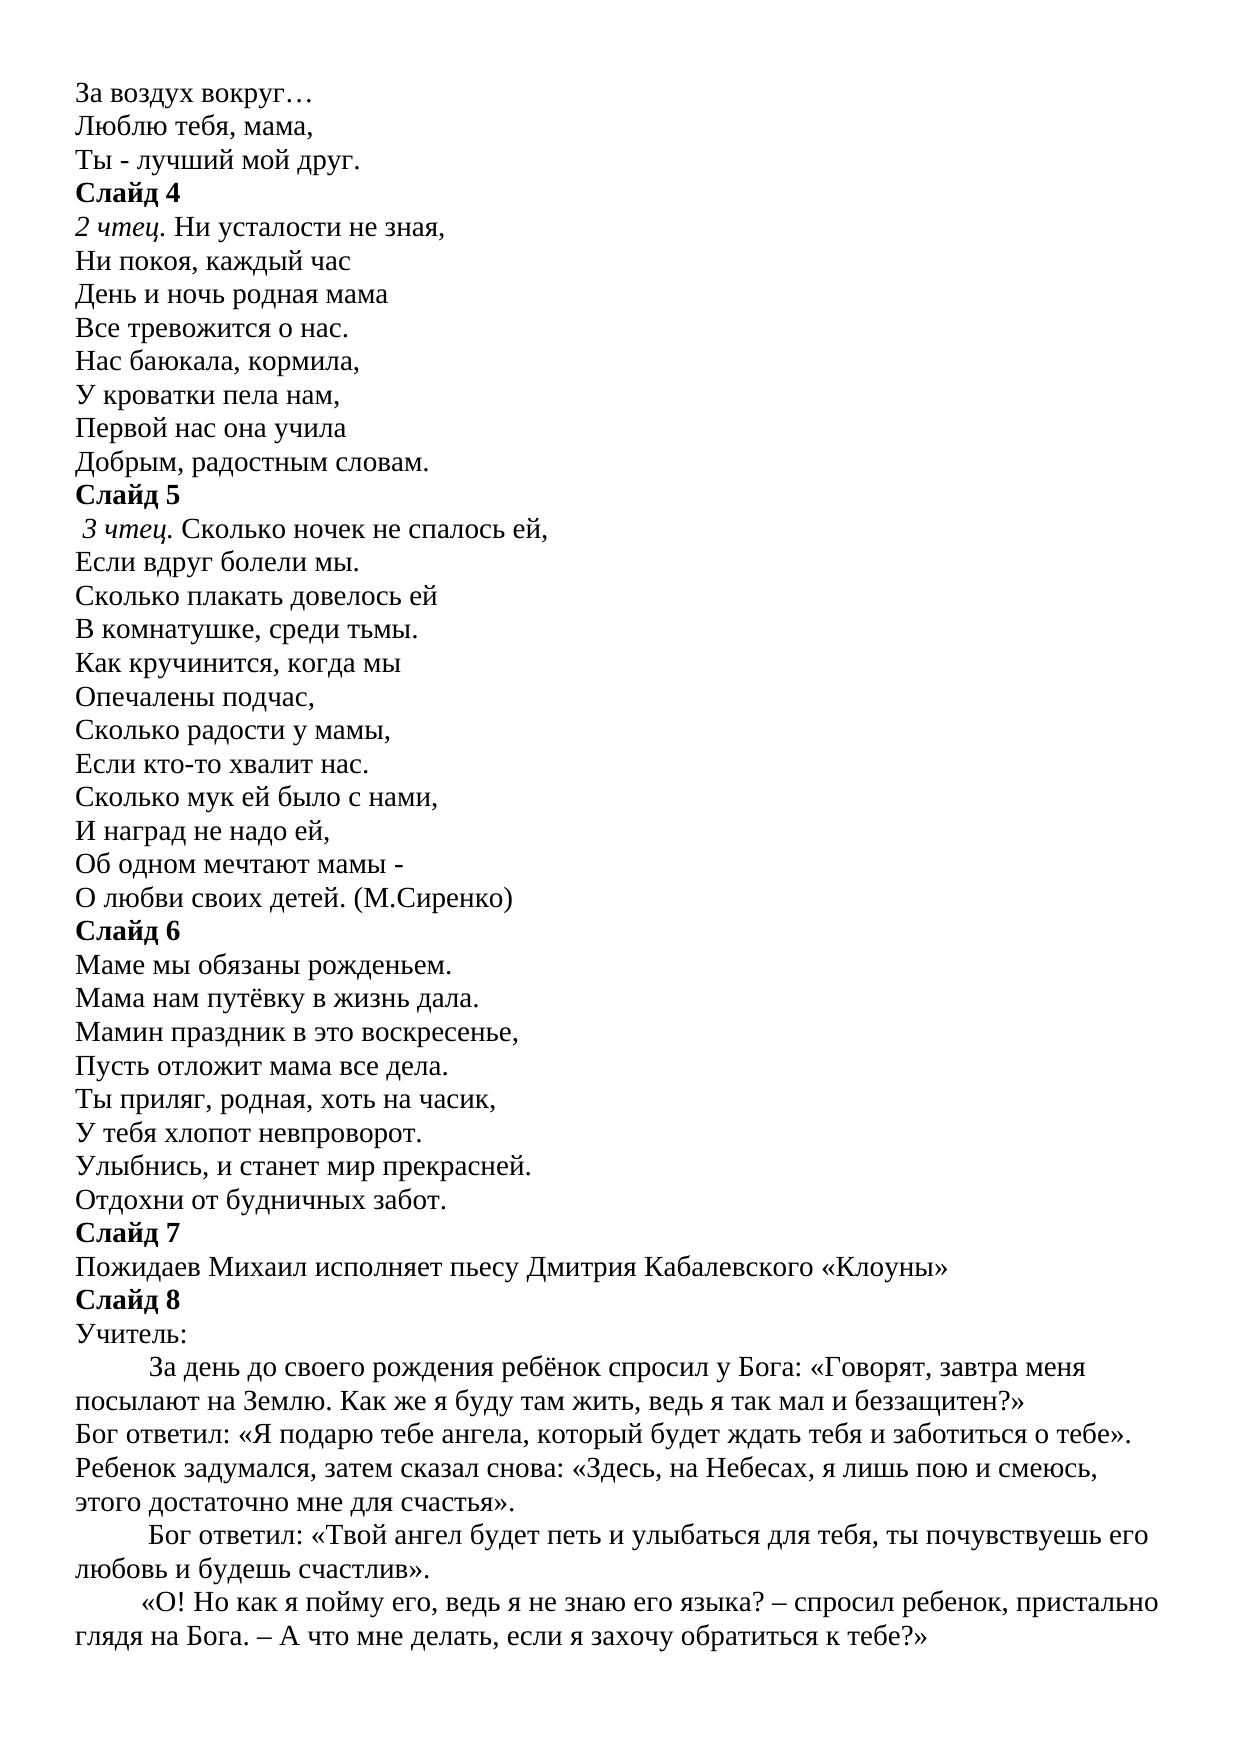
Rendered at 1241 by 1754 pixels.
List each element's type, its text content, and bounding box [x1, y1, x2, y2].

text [75, 1349, 1165, 1651]
text Пожидаев Михаил исполняет пьесу Дмитрия Кабалевского «Клоуны» [75, 1249, 1165, 1282]
text Все тревожится о нас. [75, 310, 1165, 343]
text Слайд 7 [75, 1215, 1165, 1249]
text У тебя хлопот невпроворот. [75, 1115, 1165, 1148]
text Отдохни от будничных забот. [75, 1182, 1165, 1215]
text Если вдруг болели мы. [75, 544, 1165, 578]
text 3 чтец. Сколько ночек не спалось ей, [75, 511, 1165, 544]
text Ни покоя, каждый час [75, 243, 1165, 276]
text Учитель: [75, 1316, 1165, 1349]
text Нас баюкала, кормила, [75, 343, 1165, 377]
text Сколько мук ей было с нами, [75, 779, 1165, 813]
text О любви своих детей. (М.Сиренко) [75, 880, 1165, 913]
text Слайд 4 [75, 176, 1165, 209]
text Опечалены подчас, [75, 679, 1165, 712]
text Об одном мечтают мамы - [75, 846, 1165, 880]
text День и ночь родная мама [75, 276, 1165, 310]
text Улыбнись, и станет мир прекрасней. [75, 1148, 1165, 1182]
text Ты - лучший мой друг. [75, 142, 1165, 176]
text Первой нас она учила [75, 410, 1165, 444]
text Мамин праздник в это воскресенье, [75, 1014, 1165, 1048]
text Пусть отложит мама все дела. [75, 1048, 1165, 1081]
text Сколько плакать довелось ей [75, 578, 1165, 612]
text За воздух вокруг… [75, 75, 1165, 108]
text Слайд 5 [75, 477, 1165, 511]
text Ты приляг, родная, хоть на часик, [75, 1081, 1165, 1115]
text Слайд 6 [75, 913, 1165, 947]
text Если кто-то хвалит нас. [75, 746, 1165, 779]
text Маме мы обязаны рожденьем. [75, 947, 1165, 981]
text Добрым, радостным словам. [75, 444, 1165, 477]
text И наград не надо ей, [75, 813, 1165, 846]
text У кроватки пела нам, [75, 377, 1165, 410]
text Слайд 8 [75, 1282, 1165, 1316]
text В комнатушке, среди тьмы. [75, 612, 1165, 645]
text Как кручинится, когда мы [75, 645, 1165, 679]
text Сколько радости у мамы, [75, 712, 1165, 746]
text 2 чтец. Ни усталости не зная, [75, 209, 1165, 243]
text Люблю тебя, мама, [75, 108, 1165, 142]
text Мама нам путёвку в жизнь дала. [75, 981, 1165, 1014]
